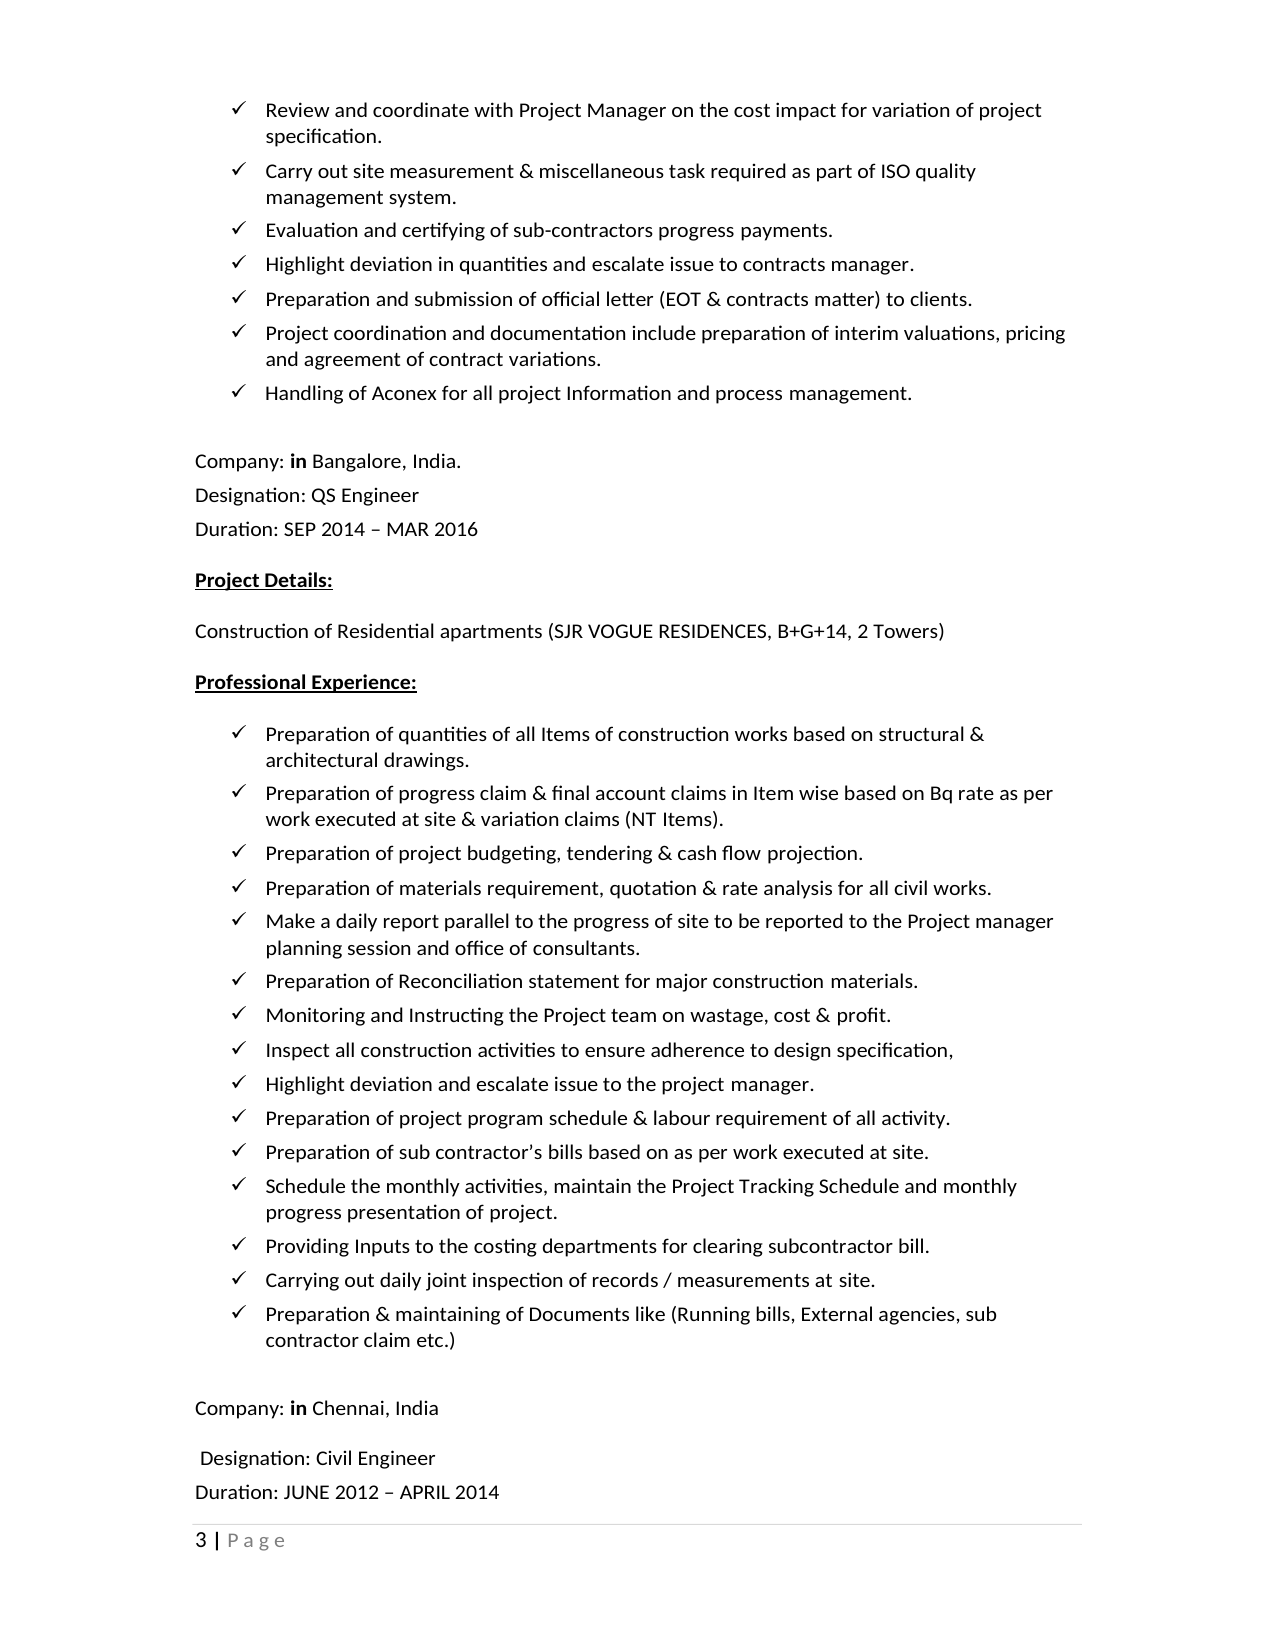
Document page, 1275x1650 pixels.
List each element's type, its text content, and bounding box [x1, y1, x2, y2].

subtitle Professional Experience: [195, 669, 1106, 695]
list Project coordination and documentation include preparation of interim valuations, pricing and agreement of contract variations. [230, 320, 1079, 371]
list Carry out site measurement & miscellaneous task required as part of ISO quality management system. [230, 158, 1079, 209]
list Evaluation and certifying of sub-contractors progress payments. [230, 218, 1106, 243]
list Preparation of progress claim & final account claims in Item wise based on Bq rate as per work executed at site & variation claims (NT Items). [230, 781, 1079, 832]
list Preparation of project budgeting, tendering & cash flow projection. [230, 841, 1106, 866]
list Preparation of materials requirement, quotation & rate analysis for all civil works. [230, 875, 1106, 900]
text Company: in Bangalore, India. [195, 448, 757, 473]
list Handling of Aconex for all project Information and process management. [230, 380, 1106, 405]
subtitle Project Details: [195, 567, 1106, 592]
list Inspect all construction activities to ensure adherence to design specification, [230, 1037, 1106, 1062]
list Preparation of quantities of all Items of construction works based on structural & architectural drawings. [230, 721, 1079, 772]
list Preparation and submission of official letter (EOT & contracts matter) to clients. [230, 286, 1106, 311]
list Preparation of Reconciliation statement for major construction materials. [230, 969, 1106, 994]
list Highlight deviation in quantities and escalate issue to contracts manager. [230, 252, 1106, 277]
list Make a daily report parallel to the progress of site to be reported to the Project manager planning session and office of consultants. [230, 909, 1079, 960]
list Preparation of project program schedule & labour requirement of all activity. [230, 1105, 1106, 1131]
text Company: in Chennai, India [195, 1395, 721, 1421]
list Schedule the monthly activities, maintain the Project Tracking Schedule and monthly progress presentation of project. [230, 1173, 1079, 1225]
list Preparation of sub contractor’s bills based on as per work executed at site. [230, 1139, 1106, 1164]
list Providing Inputs to the costing departments for clearing subcontractor bill. [230, 1233, 1106, 1258]
text Designation: QS Engineer [195, 482, 757, 508]
text Duration: SEP 2014 – MAR 2016 [195, 517, 1106, 542]
list Monitoring and Instructing the Project team on wastage, cost & profit. [230, 1003, 1106, 1028]
text Construction of Residential apartments (SJR VOGUE RESIDENCES, B+G+14, 2 Towers) [195, 618, 1106, 644]
text Duration: JUNE 2012 – APRIL 2014 [195, 1479, 1106, 1505]
list Highlight deviation and escalate issue to the project manager. [230, 1071, 1106, 1096]
text Designation: Civil Engineer [195, 1446, 721, 1471]
list Preparation & maintaining of Documents like (Running bills, External agencies, sub contractor claim etc.) [230, 1301, 1079, 1353]
list Review and coordinate with Project Manager on the cost impact for variation of project specification. [230, 97, 1079, 149]
list Carrying out daily joint inspection of records / measurements at site. [230, 1267, 1106, 1292]
